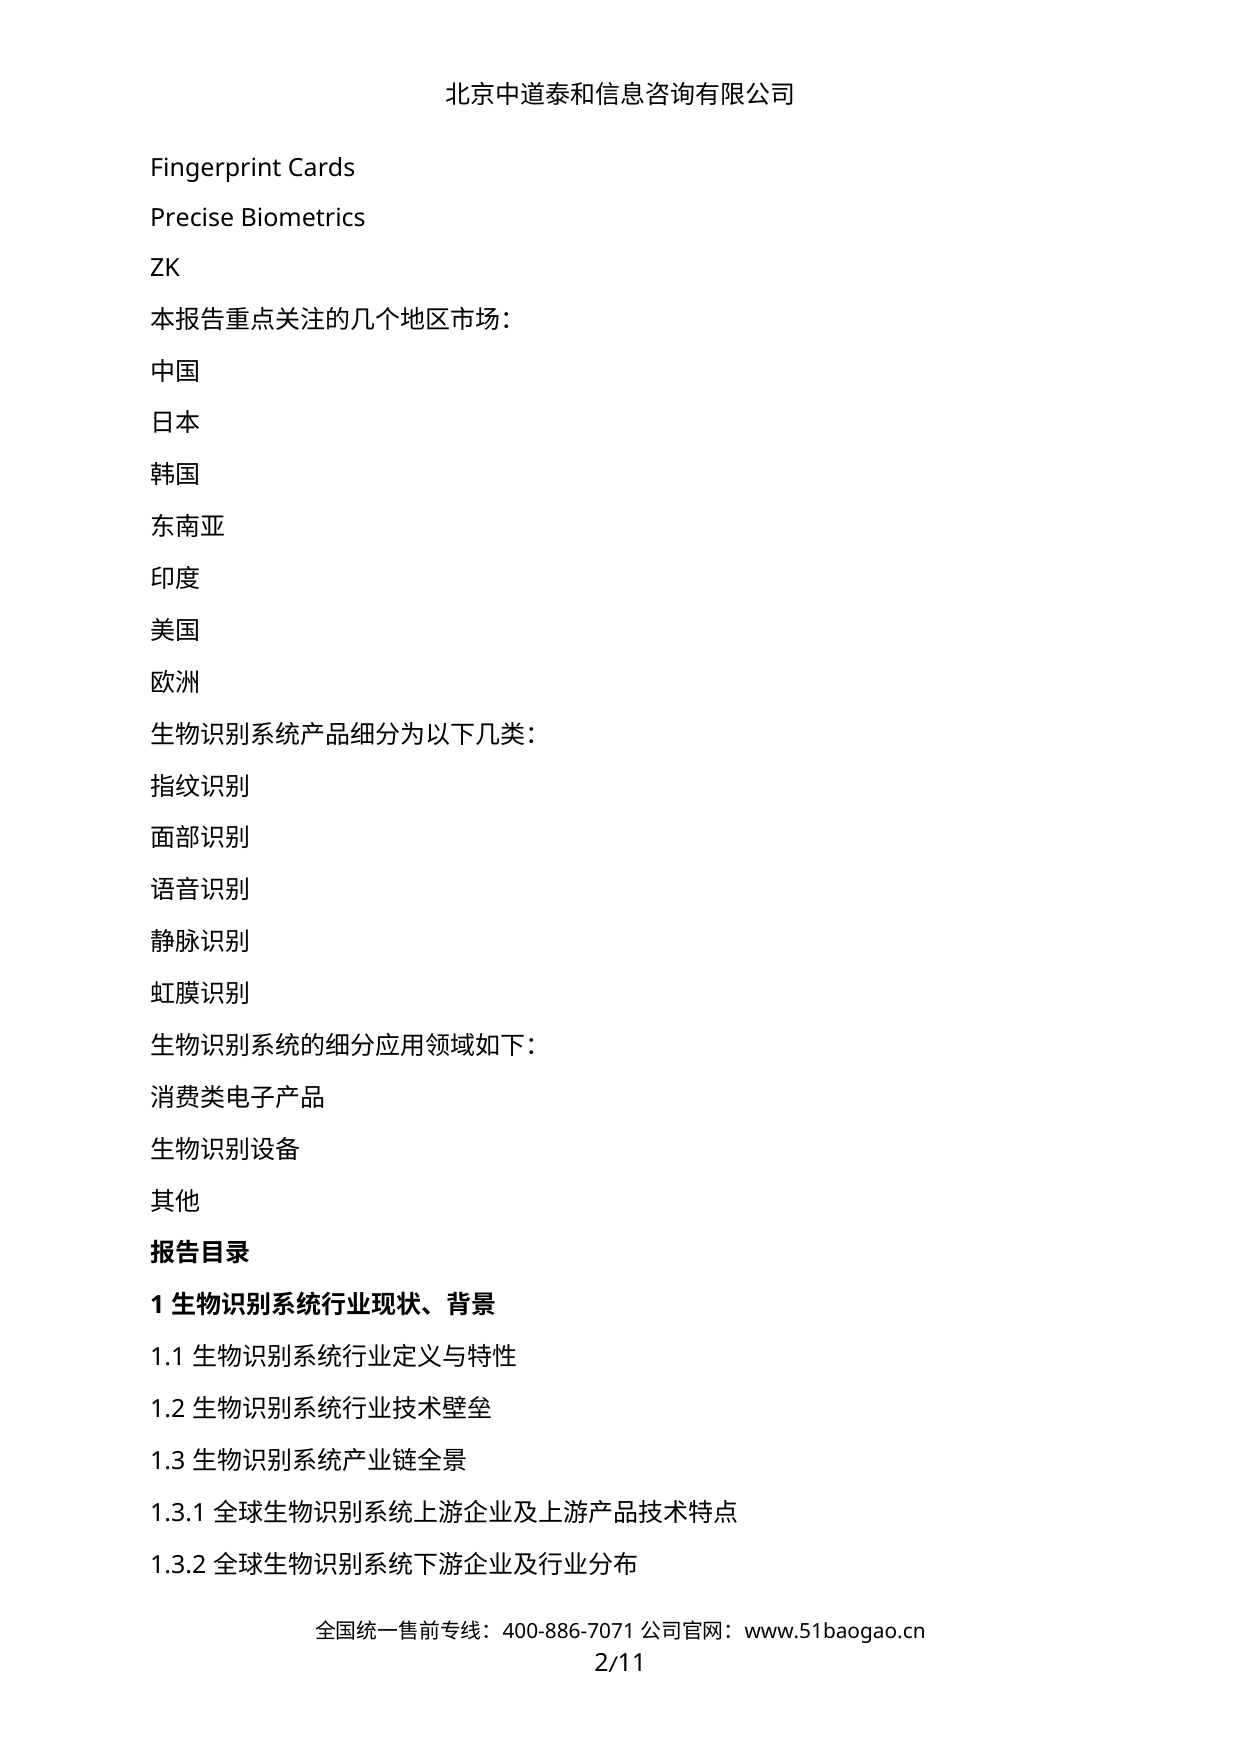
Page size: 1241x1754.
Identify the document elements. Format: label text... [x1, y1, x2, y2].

text 消费类电子产品 [150, 1077, 1090, 1113]
text 中国 [150, 351, 1090, 387]
text 指纹识别 [150, 766, 1090, 802]
text 其他 [150, 1181, 1090, 1217]
text 1.3 生物识别系统产业链全景 [150, 1440, 1090, 1477]
text 1.2 生物识别系统行业技术壁垒 [150, 1388, 1090, 1425]
text 1.1 生物识别系统行业定义与特性 [150, 1337, 1090, 1373]
text 本报告重点关注的几个地区市场： [150, 299, 1090, 335]
text 日本 [150, 403, 1090, 439]
text 欧洲 [150, 662, 1090, 698]
text 印度 [150, 558, 1090, 595]
text Fingerprint Cards [150, 150, 1090, 184]
text Precise Biometrics [150, 200, 1090, 234]
text 面部识别 [150, 818, 1090, 854]
text 生物识别系统的细分应用领域如下： [150, 1025, 1090, 1062]
text 语音识别 [150, 870, 1090, 906]
text 静脉识别 [150, 922, 1090, 958]
text 1 生物识别系统行业现状、背景 [150, 1285, 1090, 1321]
text 美国 [150, 610, 1090, 647]
text 报告目录 [150, 1233, 1090, 1269]
text 韩国 [150, 455, 1090, 491]
text 1.3.1 全球生物识别系统上游企业及上游产品技术特点 [150, 1492, 1090, 1528]
text 东南亚 [150, 507, 1090, 543]
text ZK [150, 249, 1090, 283]
text 1.3.2 全球生物识别系统下游企业及行业分布 [150, 1544, 1090, 1580]
text 虹膜识别 [150, 973, 1090, 1010]
text 生物识别系统产品细分为以下几类： [150, 714, 1090, 750]
text 生物识别设备 [150, 1129, 1090, 1165]
